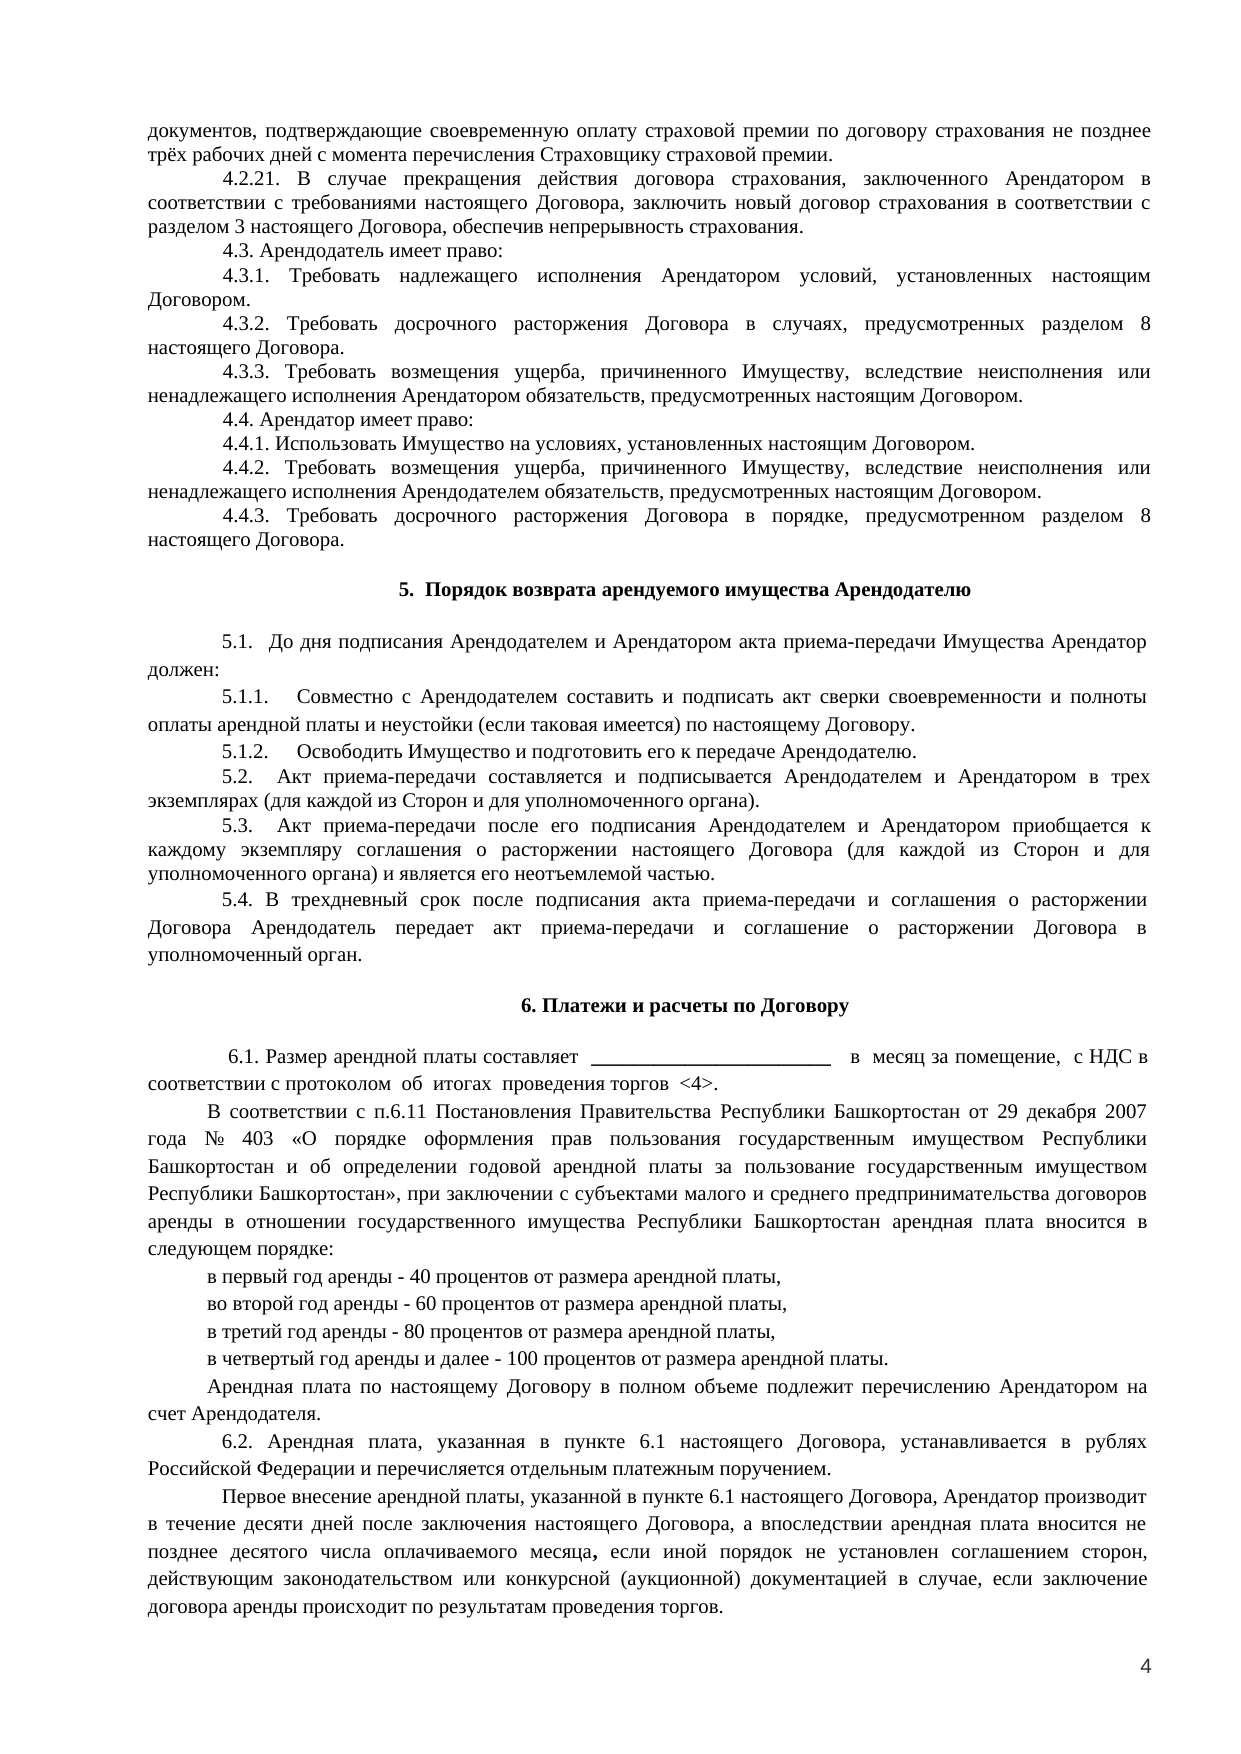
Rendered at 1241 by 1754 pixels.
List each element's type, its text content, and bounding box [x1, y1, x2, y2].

text 4.4. Арендатор имеет право: [148, 407, 1152, 431]
text 4.4.3. Требовать досрочного расторжения Договора в порядке, предусмотренном разделом 8 настоящего Договора. [148, 503, 1152, 551]
text 4.4.2. Требовать возмещения ущерба, причиненного Имуществу, вследствие неисполнения или ненадлежащего исполнения Арендодателем обязательств, предусмотренных настоящим Договором. [148, 455, 1152, 503]
text в первый год аренды - 40 процентов от размера арендной платы, [148, 1261, 1148, 1289]
text 5.2. Акт приема-передачи составляется и подписывается Арендодателем и Арендатором в трех экземплярах (для каждой из Сторон и для уполномоченного органа). [148, 764, 1152, 812]
text 4.4.1. Использовать Имущество на условиях, установленных настоящим Договором. [148, 431, 1152, 455]
text 4.3. Арендодатель имеет право: [148, 238, 1152, 262]
text 4.3.2. Требовать досрочного расторжения Договора в случаях, предусмотренных разделом 8 настоящего Договора. [148, 311, 1152, 359]
text во второй год аренды - 60 процентов от размера арендной платы, [148, 1289, 1148, 1316]
text 6.1. Размер арендной платы составляет _______________________ в месяц за помещение, с НДС в соответствии с протоколом об итогах проведения торгов <4>. [148, 1041, 1148, 1096]
text 5. Порядок возврата арендуемого имущества Арендодателю [148, 577, 1148, 601]
text 4.2.21. В случае прекращения действия договора страхования, заключенного Арендатором в соответствии с требованиями настоящего Договора, заключить новый договор страхования в соответствии с разделом 3 настоящего Договора, обеспечив непрерывность страхования. [148, 166, 1152, 238]
text 5.3. Акт приема-передачи после его подписания Арендодателем и Арендатором приобщается к каждому экземпляру соглашения о расторжении настоящего Договора (для каждой из Сторон и для уполномоченного органа) и является его неотъемлемой частью. [148, 812, 1152, 885]
text 4.3.1. Требовать надлежащего исполнения Арендатором условий, установленных настоящим Договором. [148, 262, 1152, 311]
text В соответствии с п.6.11 Постановления Правительства Республики Башкортостан от 29 декабря 2007 года № 403 «О порядке оформления прав пользования государственным имуществом Республики Башкортостан и об определении годовой арендной платы за пользование государственным имуществом Республики Башкортостан», при заключении с субъектами малого и среднего предпринимательства договоров аренды в отношении государственного имущества Республики Башкортостан арендная плата вносится в следующем порядке: [148, 1096, 1148, 1261]
text 6.2. Арендная плата, указанная в пункте 6.1 настоящего Договора, устанавливается в рублях Российской Федерации и перечисляется отдельным платежным поручением. [148, 1426, 1148, 1481]
text Первое внесение арендной платы, указанной в пункте 6.1 настоящего Договора, Арендатор производит в течение десяти дней после заключения настоящего Договора, а впоследствии арендная плата вносится не позднее десятого числа оплачиваемого месяца, если иной порядок не установлен соглашением сторон, действующим законодательством или конкурсной (аукционной) документацией в случае, если заключение договора аренды происходит по результатам проведения торгов. [148, 1481, 1148, 1619]
text 6. Платежи и расчеты по Договору [148, 993, 1148, 1017]
text 5.1. До дня подписания Арендодателем и Арендатором акта приема-передачи Имущества Арендатор должен: [148, 627, 1148, 682]
text в третий год аренды - 80 процентов от размера арендной платы, [148, 1316, 1148, 1344]
text 5.1.1. Совместно с Арендодателем составить и подписать акт сверки своевременности и полноты оплаты арендной платы и неустойки (если таковая имеется) по настоящему Договору. [148, 682, 1148, 737]
text 5.1.2. Освободить Имущество и подготовить его к передаче Арендодателю. [148, 737, 1148, 764]
text Арендная плата по настоящему Договору в полном объеме подлежит перечислению Арендатором на счет Арендодателя. [148, 1371, 1148, 1426]
text 5.4. В трехдневный срок после подписания акта приема-передачи и соглашения о расторжении Договора Арендодатель передает акт приема-передачи и соглашение о расторжении Договора в уполномоченный орган. [148, 885, 1148, 967]
text в четвертый год аренды и далее - 100 процентов от размера арендной платы. [148, 1344, 1148, 1371]
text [148, 118, 1152, 166]
text 4.3.3. Требовать возмещения ущерба, причиненного Имуществу, вследствие неисполнения или ненадлежащего исполнения Арендатором обязательств, предусмотренных настоящим Договором. [148, 359, 1152, 407]
